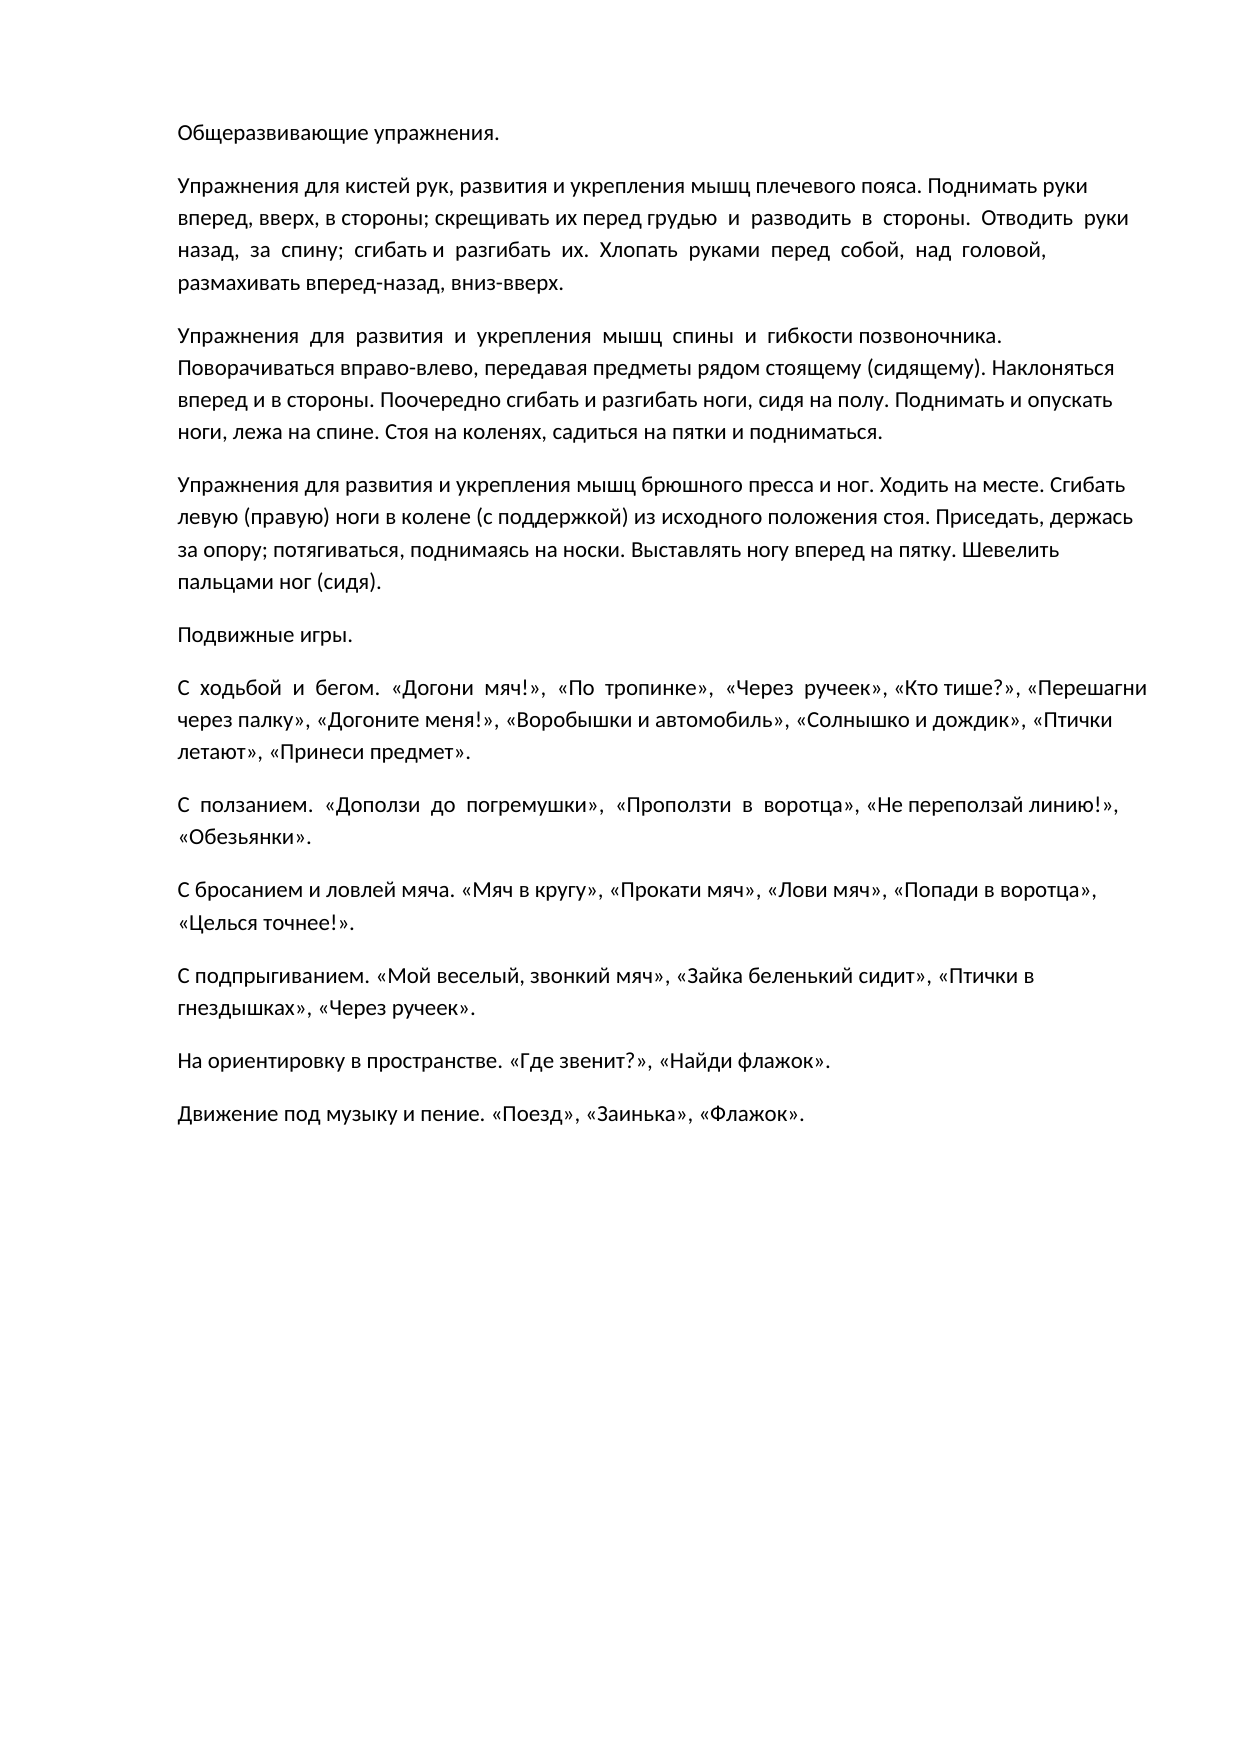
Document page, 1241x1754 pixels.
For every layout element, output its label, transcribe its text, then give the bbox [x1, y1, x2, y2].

text Упражнения для развития и укрепления мышц брюшного пресса и ног. Ходить на месте. Сгибать левую (правую) ноги в колене (с поддержкой) из исходного положения стоя. Приседать, держась за опору; потягиваться, поднимаясь на носки. Выставлять ногу вперед на пятку. Шевелить пальцами ног (сидя). [177, 470, 1152, 595]
text На ориентировку в пространстве. «Где звенит?», «Найди флажок». [177, 1046, 1152, 1074]
text Упражнения для кистей рук, развития и укрепления мышц плечевого пояса. Поднимать руки вперед, вверх, в стороны; скрещивать их перед грудью и разводить в стороны. Отводить руки назад, за спину; сгибать и разгибать их. Хлопать руками перед собой, над головой, размахивать вперед-назад, вниз-вверх. [177, 171, 1152, 296]
text Движение под музыку и пение. «Поезд», «Заинька», «Флажок». [177, 1099, 1152, 1127]
text С ходьбой и бегом. «Догони мяч!», «По тропинке», «Через ручеек», «Кто тише?», «Пepeшагни через палку», «Догоните меня!», «Воробышки и автомобиль», «Солнышко и дождик», «Птички летают», «Принеси предмет». [177, 673, 1152, 765]
text С ползанием. «Доползи до погремушки», «Проползти в воротца», «Не переползай линию!», «Обезьянки». [177, 790, 1152, 851]
text Подвижные игры. [177, 620, 1152, 648]
text С бросанием и ловлей мяча. «Мяч в кругу», «Прокати мяч», «Лови мяч», «Попади в воротца», «Целься точнее!». [177, 876, 1152, 936]
text С подпрыгиванием. «Мой веселый, звонкий мяч», «Зайка беленький сидит», «Птички в гнездышках», «Через ручеек». [177, 961, 1152, 1021]
text Общеразвивающие упражнения. [177, 118, 1152, 146]
text Упражнения для развития и укрепления мышц спины и гибкости позвоночника. Поворачиваться вправо-влево, передавая предметы рядом стоящему (сидящему). Наклоняться вперед и в стороны. Поочередно сгибать и разгибать ноги, сидя на полу. Поднимать и опускать ноги, лежа на спине. Стоя на коленях, садиться на пятки и подниматься. [177, 321, 1152, 445]
